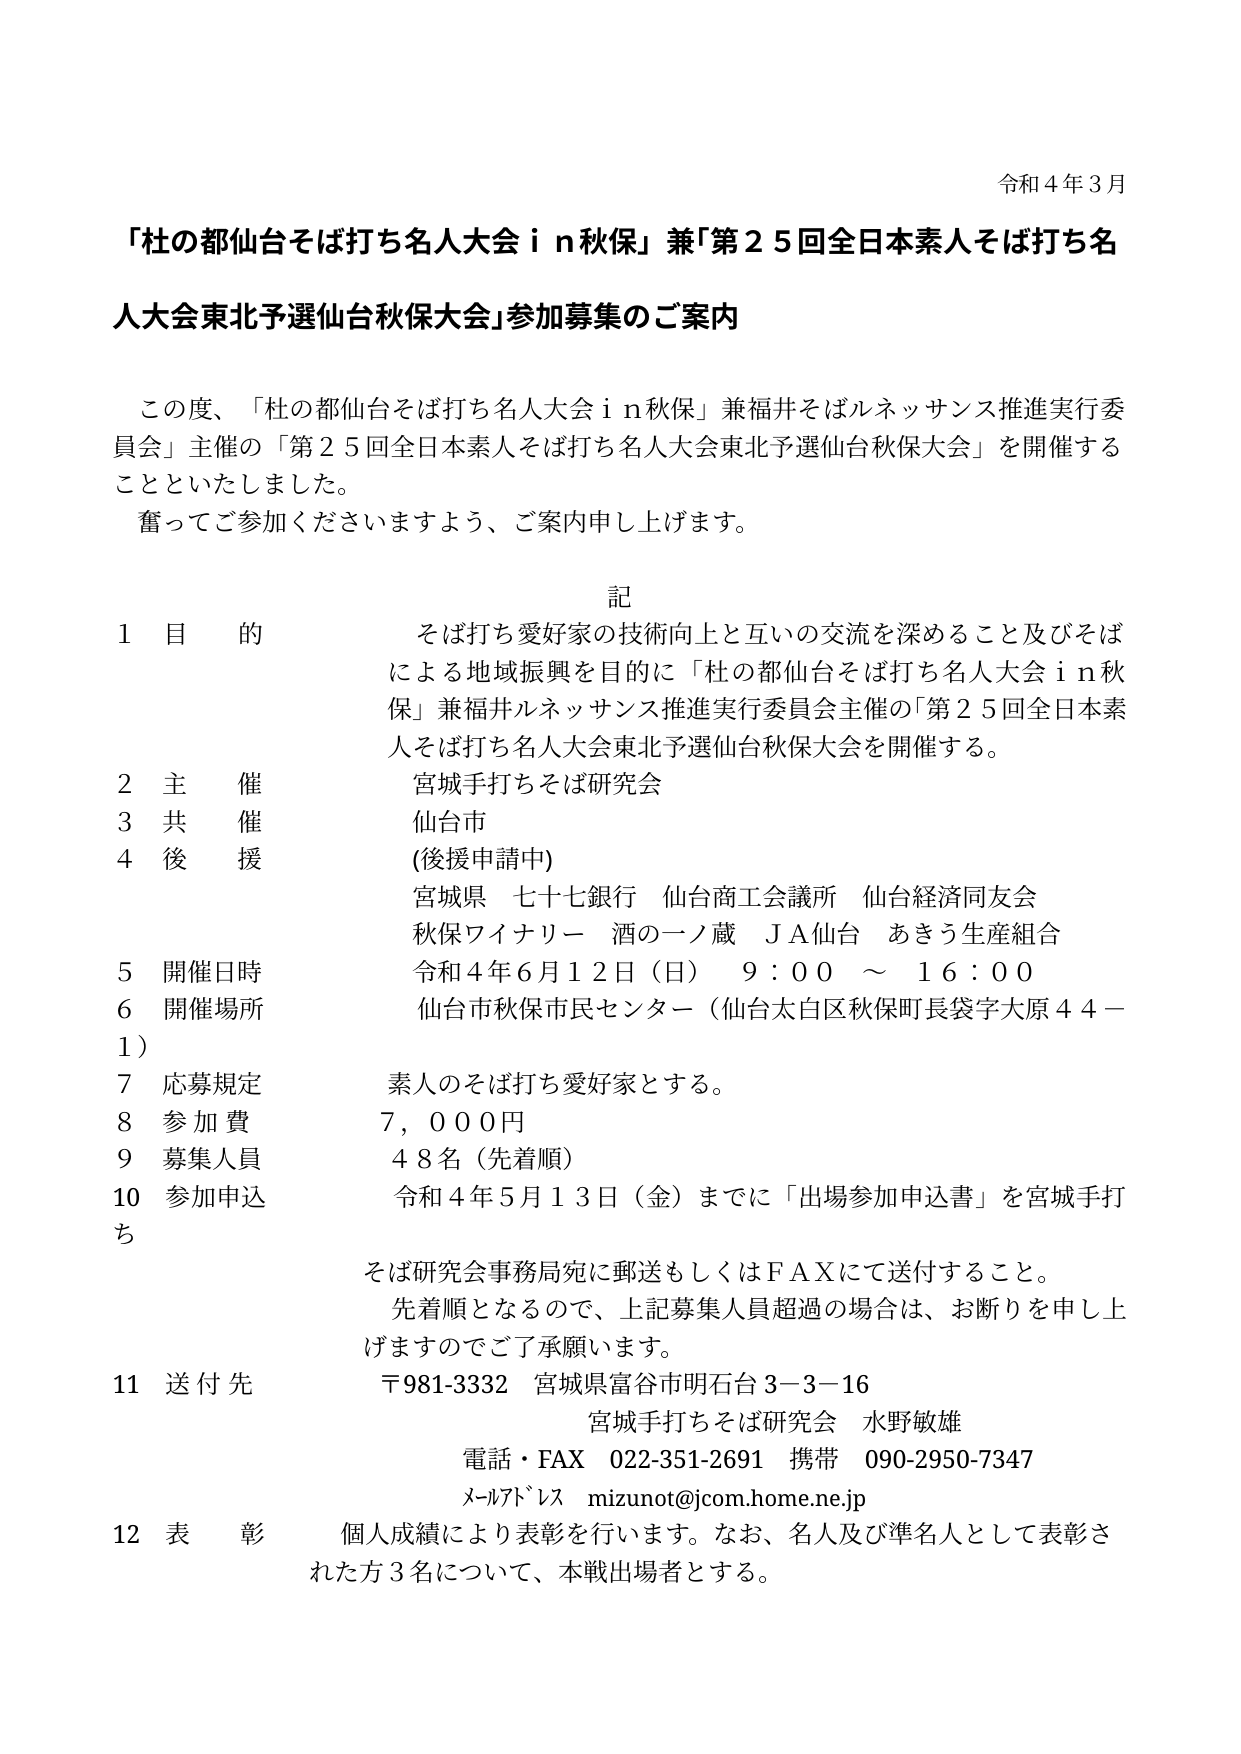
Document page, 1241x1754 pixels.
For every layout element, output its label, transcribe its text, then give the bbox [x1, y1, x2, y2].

text この度、「杜の都仙台そば打ち名人大会ｉｎ秋保」兼福井そばルネッサンス推進実行委員会」主催の「第２５回全日本素人そば打ち名人大会東北予選仙台秋保大会」を開催することといたしました。 [112, 389, 1128, 502]
text ４ 後 援 (後援申請中) [112, 839, 1128, 877]
text 宮城手打ちそば研究会 水野敏雄 [112, 1402, 1128, 1439]
text 12 表 彰 個人成績により表彰を行います。なお、名人及び準名人として表彰さ [112, 1514, 1128, 1552]
subtitle 「杜の都仙台そば打ち名人大会ｉｎ秋保」兼｢第２５回全日本素人そば打ち名人大会東北予選仙台秋保大会｣参加募集のご案内 [112, 202, 1128, 352]
text 令和４年３月 [112, 164, 1128, 202]
text ３ 共 催 仙台市 [112, 802, 1128, 839]
text そば研究会事務局宛に郵送もしくはＦＡＸにて送付すること。 [112, 1252, 1128, 1289]
text 宮城県 七十七銀行 仙台商工会議所 仙台経済同友会 [112, 877, 1128, 914]
subtitle 記 [112, 577, 1128, 614]
text ﾒｰﾙｱﾄﾞﾚｽ mizunot@jcom.home.ne.jp [187, 1477, 1128, 1514]
text ５ 開催日時 令和４年６月１２日（日） ９：００ ～ １６：００ [112, 952, 1128, 989]
text ６ 開催場所 仙台市秋保市民センター（仙台太白区秋保町長袋字大原４４－１） [112, 989, 1128, 1064]
text ８ 参 加 費 ７，０００円 [112, 1102, 1128, 1139]
text ２ 主 催 宮城手打ちそば研究会 [112, 764, 1128, 802]
text 11 送 付 先 〒981-3332 宮城県富谷市明石台3－3－16 [112, 1364, 1128, 1402]
text ７ 応募規定 素人のそば打ち愛好家とする。 [112, 1064, 1128, 1102]
text ９ 募集人員 ４８名（先着順） [112, 1139, 1128, 1177]
text １ 目 的 そば打ち愛好家の技術向上と互いの交流を深めること及びそばによる地域振興を目的に「杜の都仙台そば打ち名人大会ｉｎ秋保」兼福井ルネッサンス推進実行委員会主催の｢第２５回全日本素人そば打ち名人大会東北予選仙台秋保大会を開催する。 [112, 614, 1128, 764]
text 電話・FAX 022-351-2691 携帯 090-2950-7347 [187, 1439, 1128, 1477]
text 先着順となるので、上記募集人員超過の場合は、お断りを申し上げますのでご了承願います。 [112, 1289, 1128, 1364]
text 秋保ワイナリー 酒の一ノ蔵 ＪＡ仙台 あきう生産組合 [112, 914, 1128, 952]
text 奮ってご参加くださいますよう、ご案内申し上げます。 [112, 502, 1128, 539]
text 10 参加申込 令和４年５月１３日（金）までに「出場参加申込書」を宮城手打ち [112, 1177, 1128, 1252]
text れた方３名について、本戦出場者とする。 [309, 1552, 1128, 1589]
